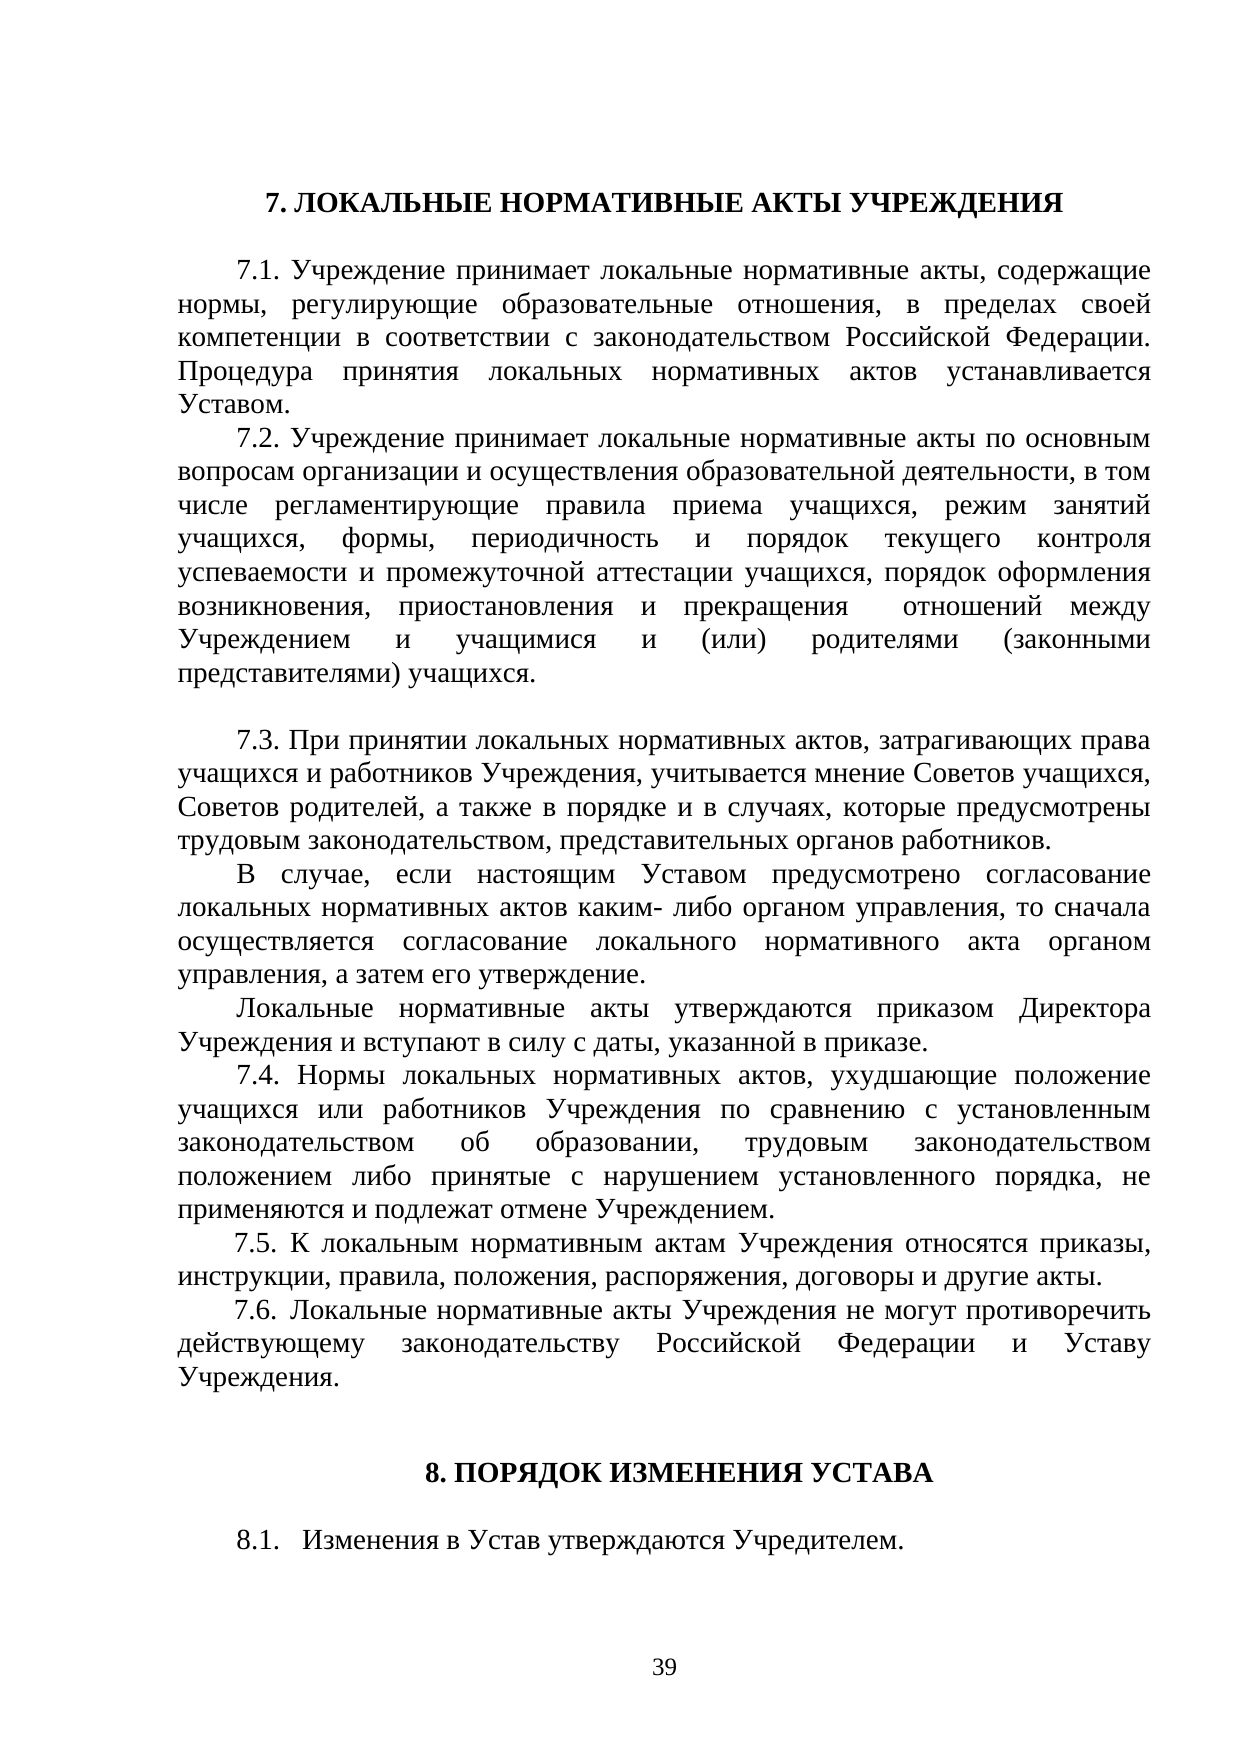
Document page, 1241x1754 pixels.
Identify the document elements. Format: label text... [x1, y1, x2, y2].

text 8.1. Изменения в Устав утверждаются Учредителем. [177, 1522, 1152, 1556]
text 7.2. Учреждение принимает локальные нормативные акты по основным вопросам организации и осуществления образовательной деятельности, в том числе регламентирующие правила приема учащихся, режим занятий учащихся, формы, периодичность и порядок текущего контроля успеваемости и промежуточной аттестации учащихся, порядок оформления возникновения, приостановления и прекращения отношений между Учреждением и учащимися и (или) родителями (законными представителями) учащихся. [177, 420, 1152, 688]
text 7.4. Нормы локальных нормативных актов, ухудшающие положение учащихся или работников Учреждения по сравнению с установленным законодательством об образовании, трудовым законодательством положением либо принятые с нарушением установленного порядка, не применяются и подлежат отмене Учреждением. [177, 1057, 1152, 1225]
text 7. ЛОКАЛЬНЫЕ НОРМАТИВНЫЕ АКТЫ УЧРЕЖДЕНИЯ [177, 185, 1152, 219]
text 7.1. Учреждение принимает локальные нормативные акты, содержащие нормы, регулирующие образовательные отношения, в пределах своей компетенции в соответствии с законодательством Российской Федерации. Процедура принятия локальных нормативных актов устанавливается Уставом. [177, 252, 1152, 420]
text В случае, если настоящим Уставом предусмотрено согласование локальных нормативных актов каким- либо органом управления, то сначала осуществляется согласование локального нормативного акта органом управления, а затем его утверждение. [177, 856, 1152, 990]
list Локальные нормативные акты Учреждения не могут противоречить действующему законодательству Российской Федерации и Уставу Учреждения. [177, 1292, 1152, 1393]
text Локальные нормативные акты утверждаются приказом Директора Учреждения и вступают в силу с даты, указанной в приказе. [177, 990, 1152, 1057]
text 8. ПОРЯДОК ИЗМЕНЕНИЯ УСТАВА [207, 1455, 1152, 1488]
list К локальным нормативным актам Учреждения относятся приказы, инструкции, правила, положения, распоряжения, договоры и другие акты. [177, 1225, 1152, 1292]
text 7.3. При принятии локальных нормативных актов, затрагивающих права учащихся и работников Учреждения, учитывается мнение Советов учащихся, Советов родителей, а также в порядке и в случаях, которые предусмотрены трудовым законодательством, представительных органов работников. [177, 722, 1152, 856]
